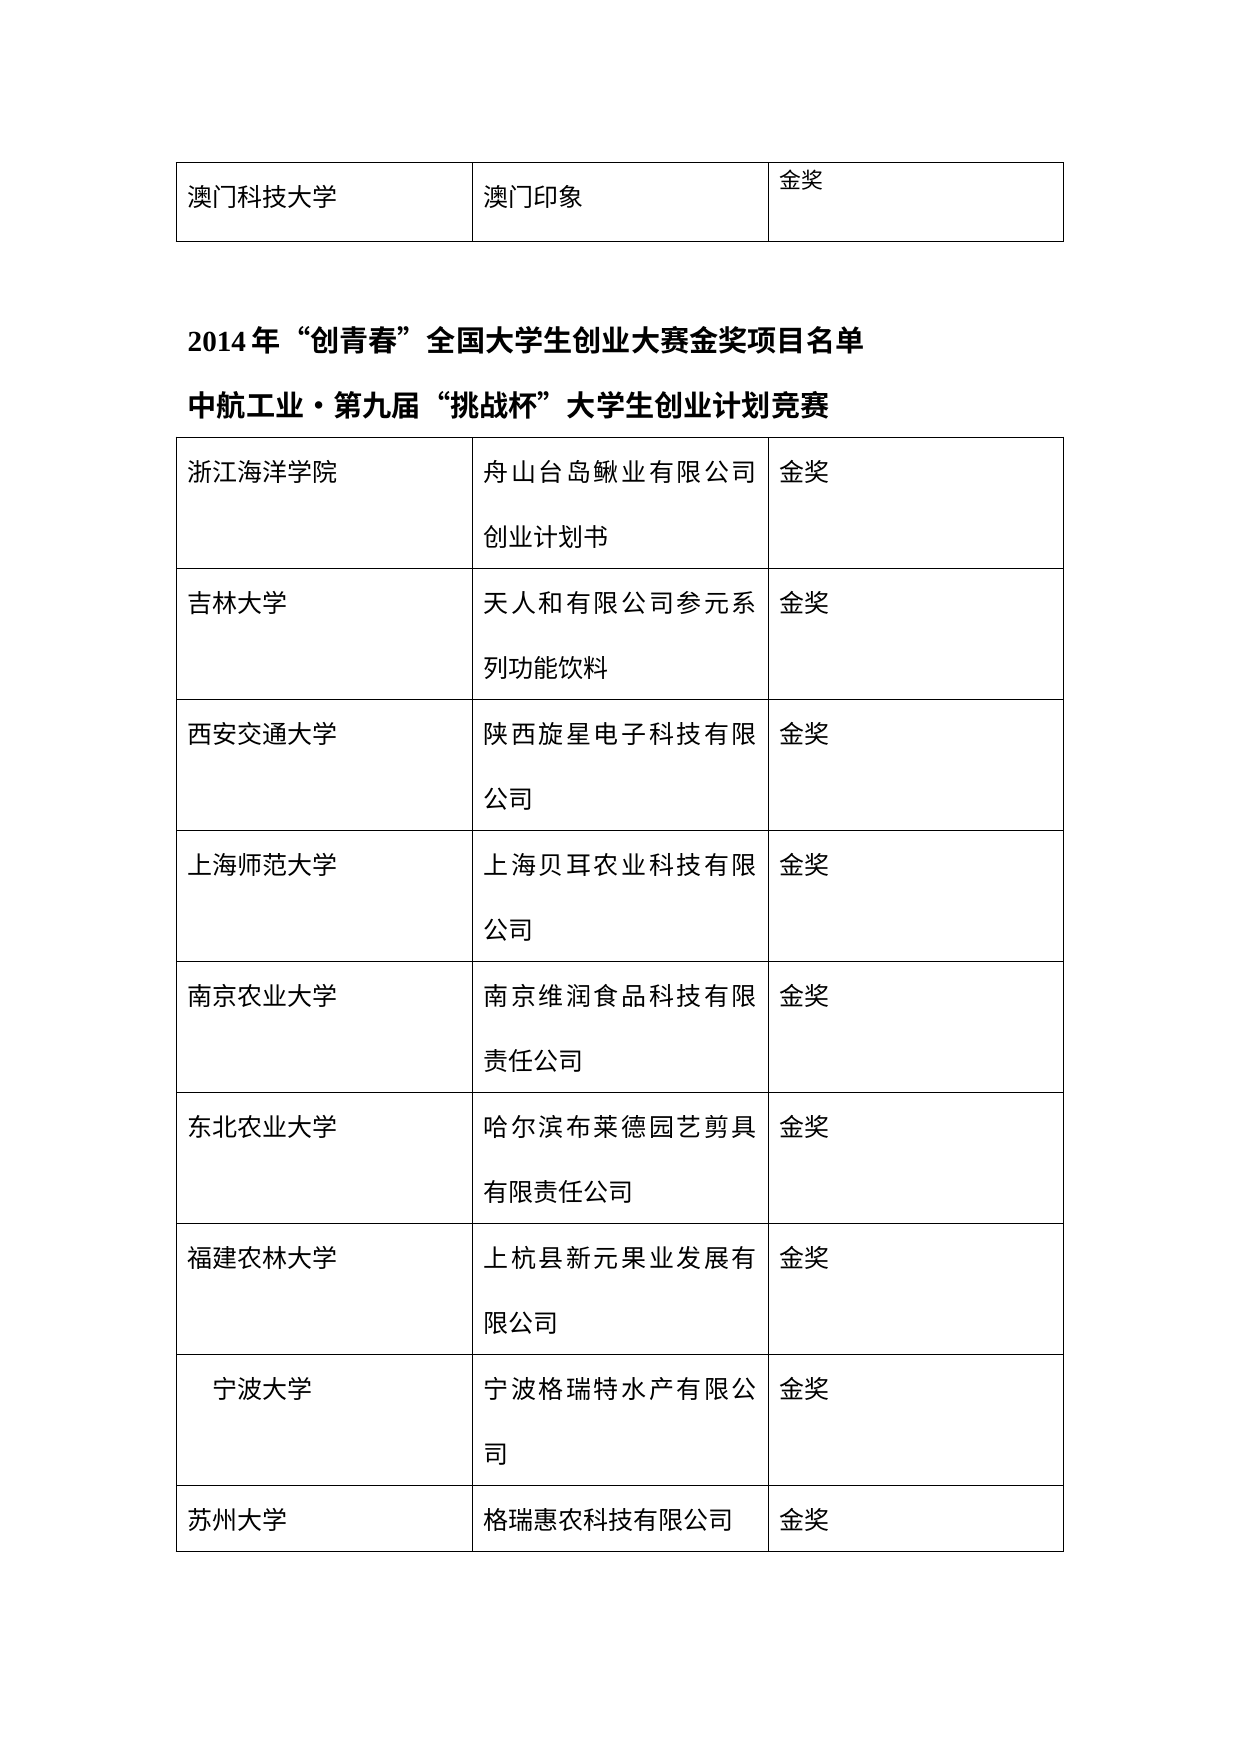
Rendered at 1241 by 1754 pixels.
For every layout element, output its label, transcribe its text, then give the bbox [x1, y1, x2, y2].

table_cell 南京农业大学 [177, 962, 472, 1092]
table_cell 金奖 [769, 962, 1063, 1092]
table_cell 苏州大学 [177, 1486, 472, 1551]
table_cell 上海师范大学 [177, 831, 472, 961]
table_cell 宁波大学 [177, 1355, 472, 1485]
table_cell 西安交通大学 [177, 700, 472, 830]
table_header 金奖 [769, 438, 1063, 568]
table_cell 金奖 [769, 1355, 1063, 1485]
table_cell 金奖 [769, 163, 1063, 241]
table_cell 宁波格瑞特水产有限公司 [473, 1355, 768, 1485]
table_cell 天人和有限公司参元系列功能饮料 [473, 569, 768, 699]
table_cell 格瑞惠农科技有限公司 [473, 1486, 768, 1551]
table_cell 金奖 [769, 569, 1063, 699]
table_header 舟山台岛鳅业有限公司创业计划书 [473, 438, 768, 568]
text 中航工业•第九届“挑战杯”大学生创业计划竞赛 [187, 372, 1053, 437]
table_cell 金奖 [769, 1486, 1063, 1551]
table_cell 金奖 [769, 831, 1063, 961]
table_cell 澳门科技大学 [177, 163, 472, 241]
table_cell 陕西旋星电子科技有限公司 [473, 700, 768, 830]
table_cell 金奖 [769, 1224, 1063, 1354]
table_cell 上海贝耳农业科技有限公司 [473, 831, 768, 961]
table_cell 南京维润食品科技有限责任公司 [473, 962, 768, 1092]
table_cell 东北农业大学 [177, 1093, 472, 1223]
table_cell 上杭县新元果业发展有限公司 [473, 1224, 768, 1354]
table_cell 金奖 [769, 700, 1063, 830]
table_cell 澳门印象 [473, 163, 768, 241]
table_cell 金奖 [769, 1093, 1063, 1223]
table_header 浙江海洋学院 [177, 438, 472, 568]
table_cell 福建农林大学 [177, 1224, 472, 1354]
table_cell 吉林大学 [177, 569, 472, 699]
text 2014年“创青春”全国大学生创业大赛金奖项目名单 [187, 307, 1053, 372]
table_cell 哈尔滨布莱德园艺剪具有限责任公司 [473, 1093, 768, 1223]
